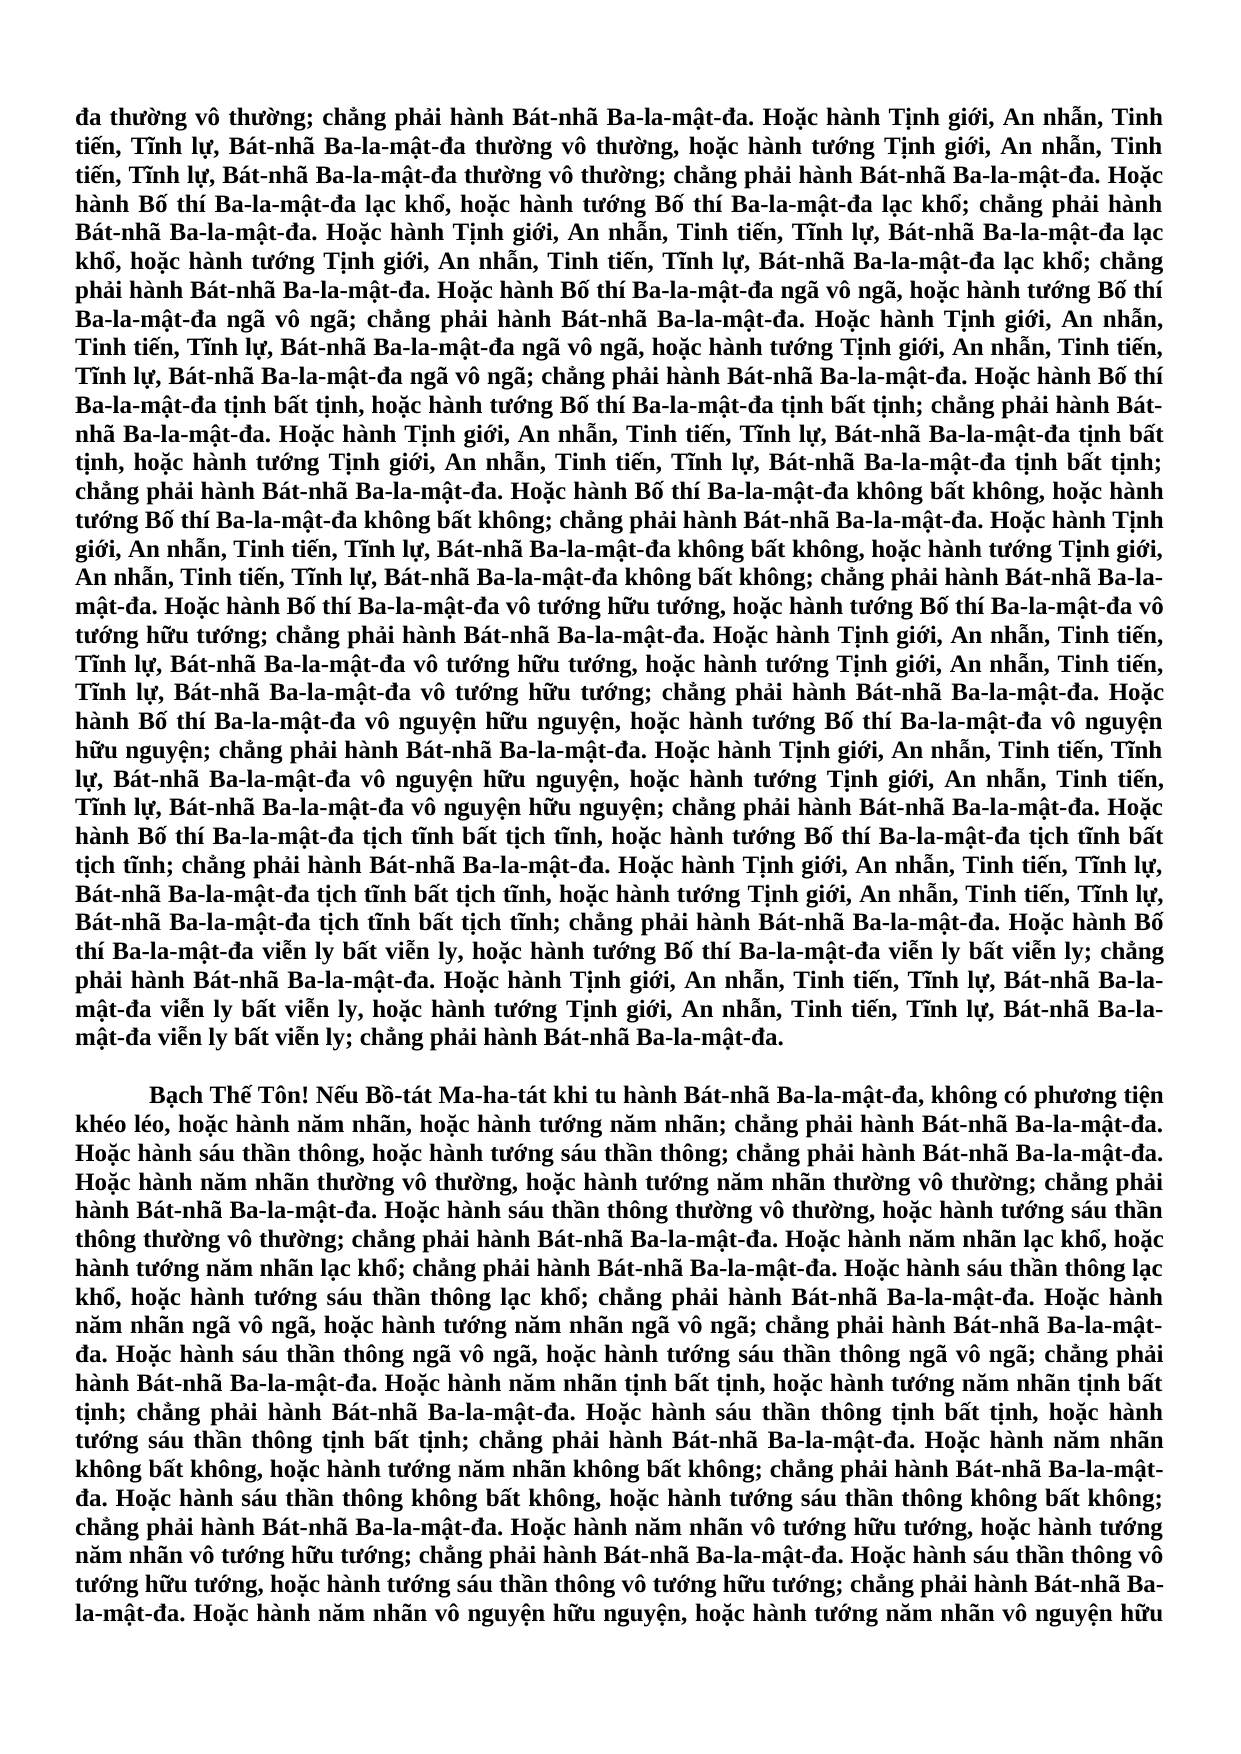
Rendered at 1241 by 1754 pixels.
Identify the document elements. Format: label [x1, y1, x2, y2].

text [75, 1080, 1165, 1627]
text [75, 102, 1165, 1051]
